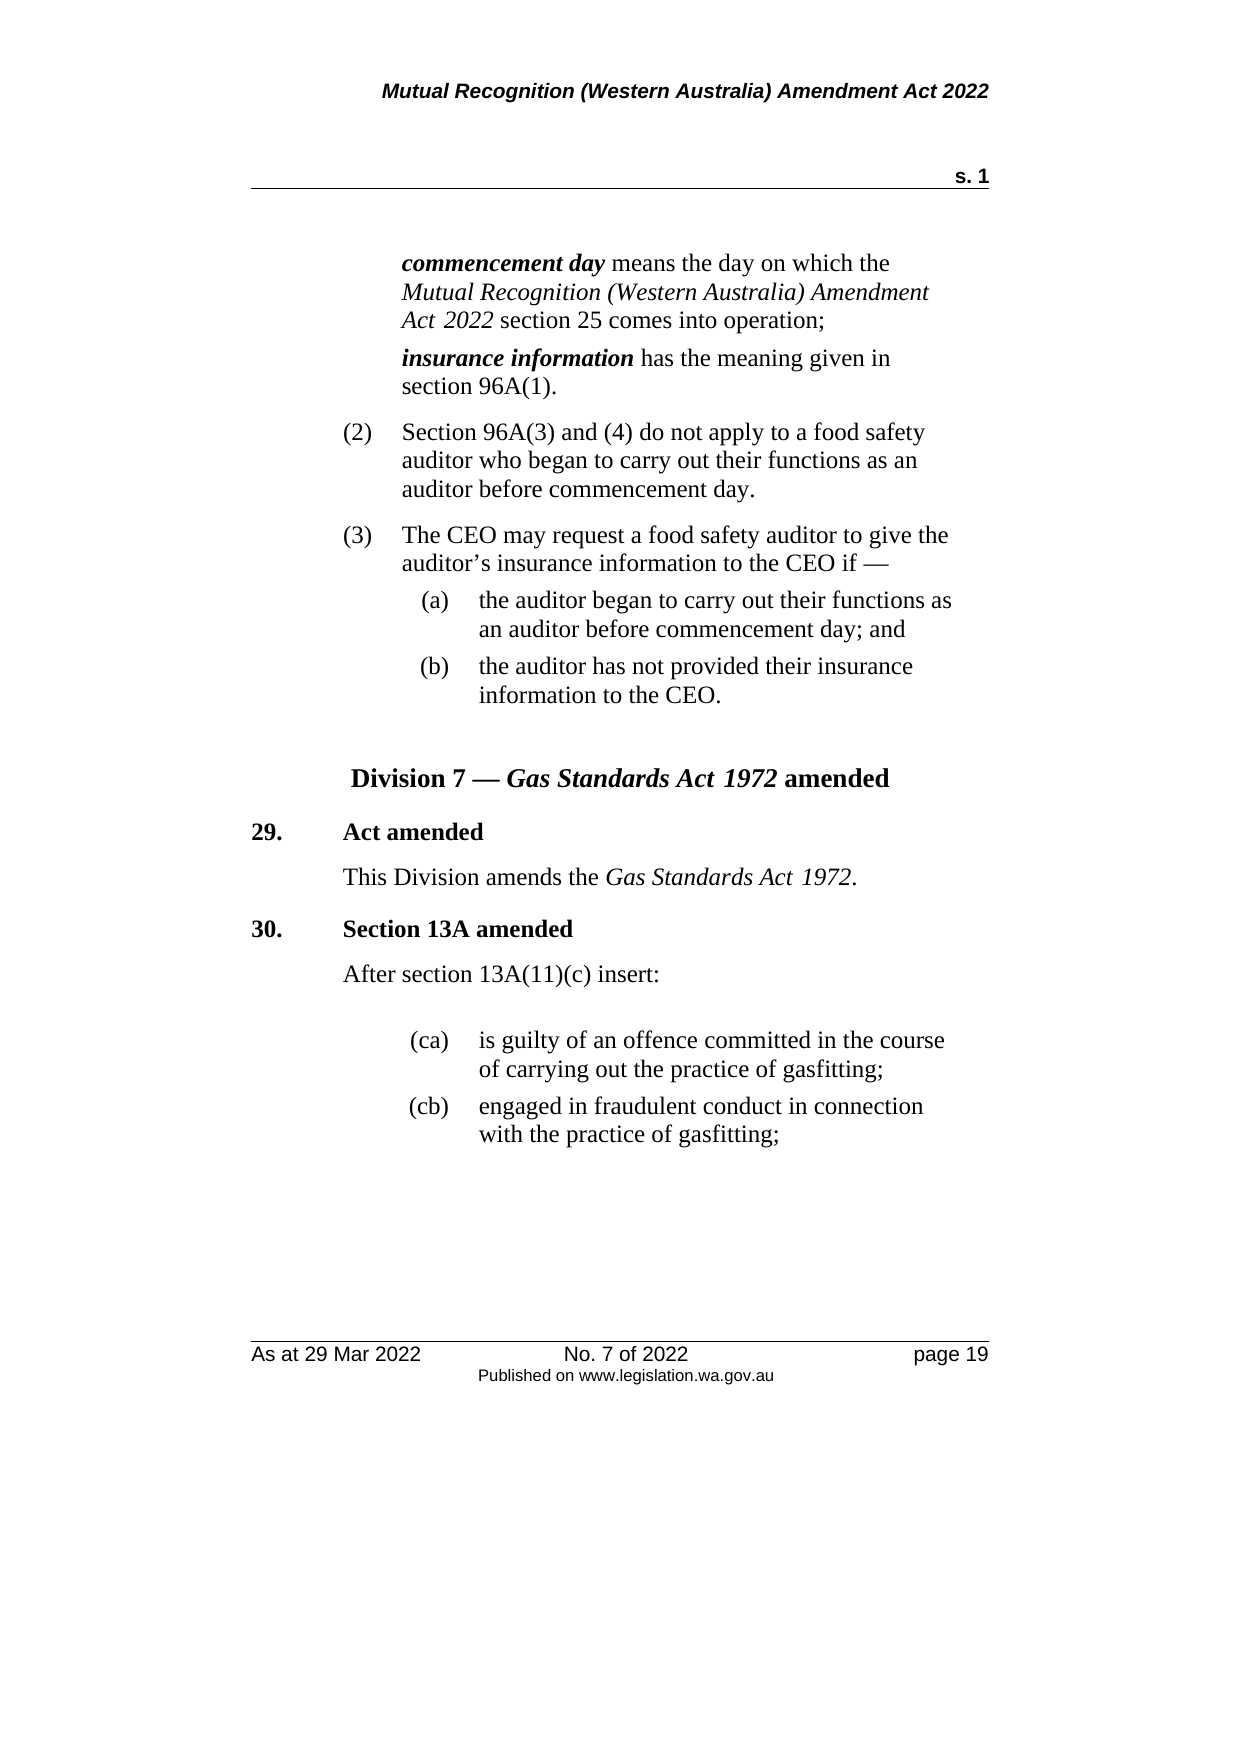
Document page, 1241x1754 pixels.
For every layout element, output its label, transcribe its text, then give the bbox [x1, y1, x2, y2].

text insurance information has the meaning given in section 96A(1). [310, 343, 959, 400]
subtitle 30. Section 13A amended [251, 914, 989, 942]
text commencement day means the day on which the Mutual Recognition (Western Australia) Amendment Act 2022 section 25 comes into operation; [310, 248, 959, 334]
subtitle Division 7 — Gas Standards Act 1972 amended [251, 763, 989, 794]
subtitle 29. Act amended [251, 817, 989, 845]
text (b) the auditor has not provided their insurance information to the CEO. [390, 651, 959, 709]
text After section 13A(11)(c) insert: [251, 959, 989, 988]
text (a) the auditor began to carry out their functions as an auditor before commencement day; and [390, 586, 959, 643]
text (3) The CEO may request a food safety auditor to give the auditor’s insurance information to the CEO if — [313, 520, 959, 577]
text This Division amends the Gas Standards Act 1972. [251, 862, 989, 891]
text (2) Section 96A(3) and (4) do not apply to a food safety auditor who began to carry out their functions as an auditor before commencement day. [313, 417, 959, 503]
text (cb) engaged in fraudulent conduct in connection with the practice of gasfitting; [390, 1091, 959, 1148]
text (ca) is guilty of an offence committed in the course of carrying out the practice of gasfitting; [390, 1025, 959, 1082]
